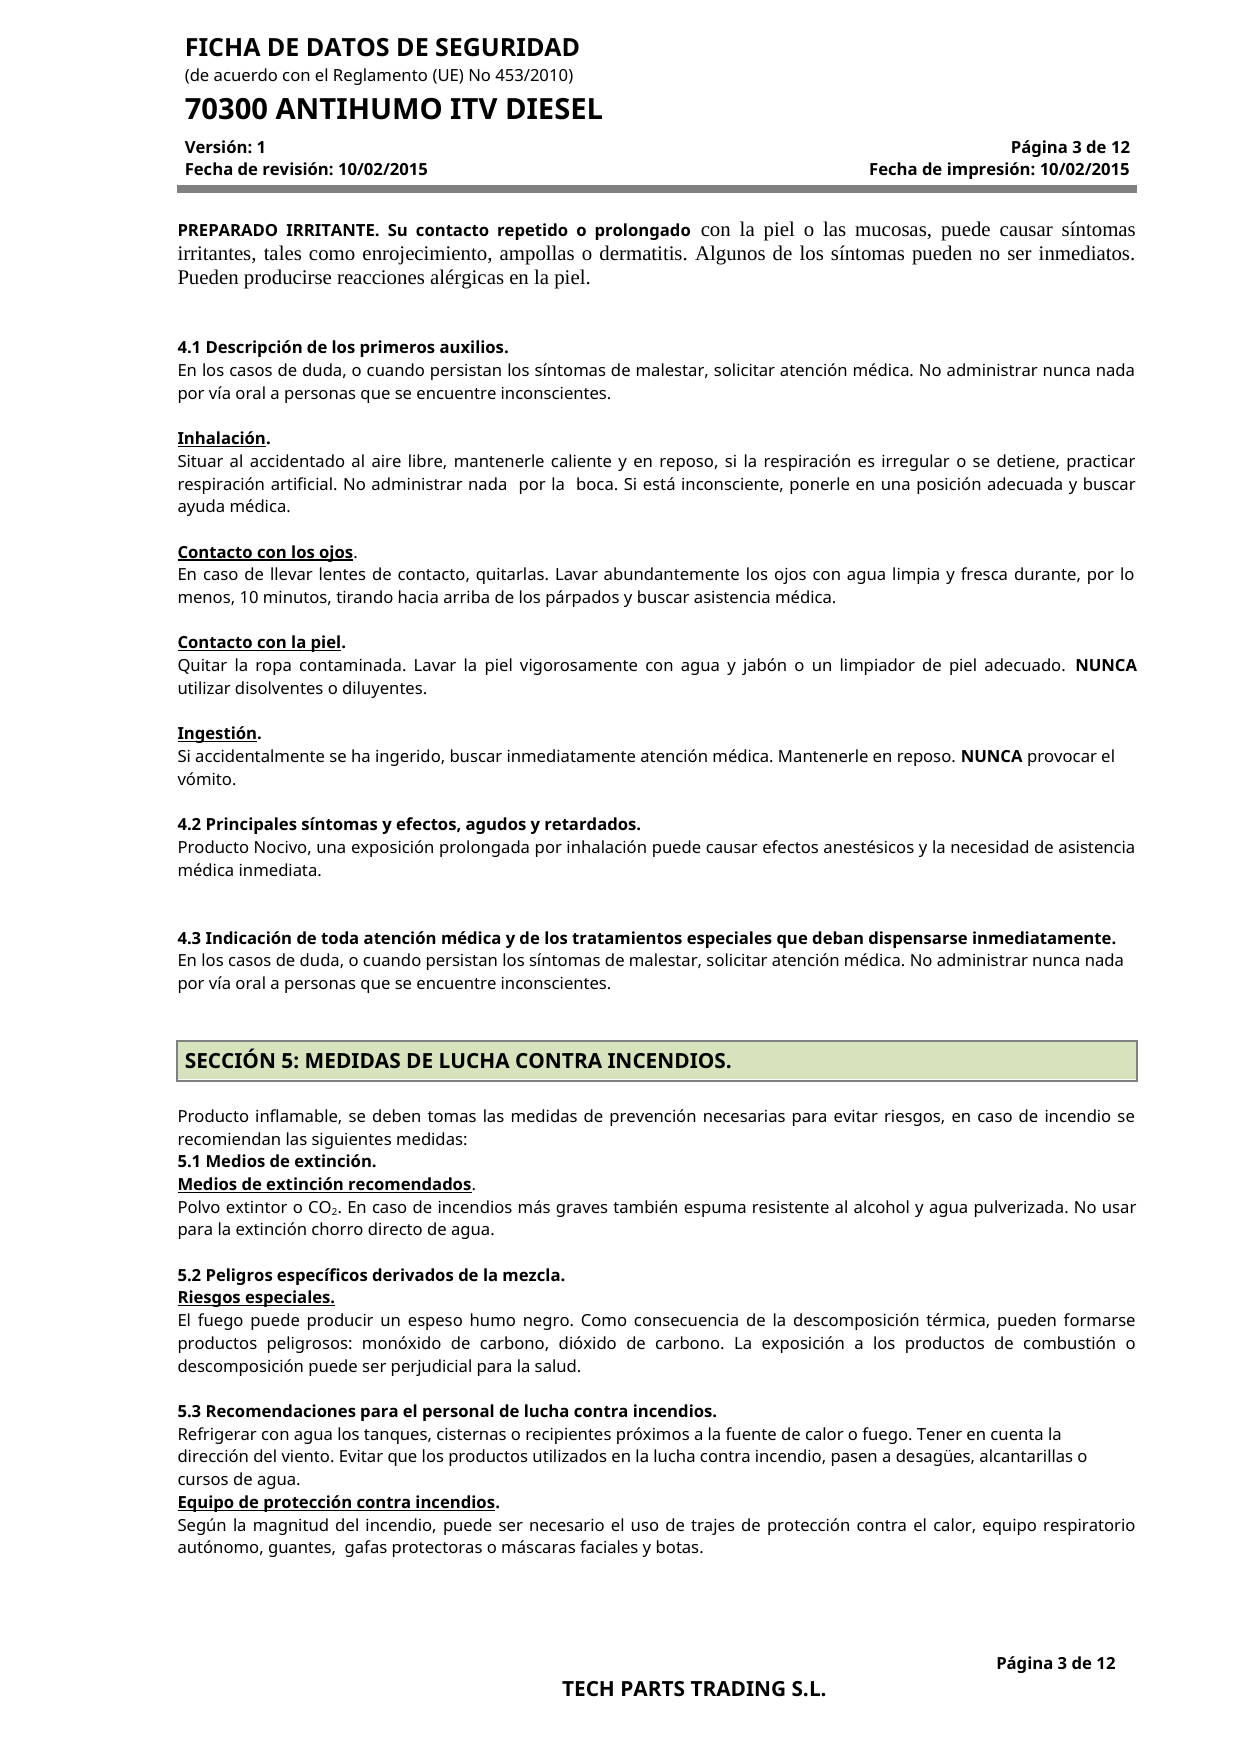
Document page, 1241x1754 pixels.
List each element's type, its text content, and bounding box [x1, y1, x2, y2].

text 5.1 Medios de extinción. [177, 1150, 1137, 1172]
text Contacto con la piel. [177, 631, 1137, 654]
text Si accidentalmente se ha ingerido, buscar inmediatamente atención médica. Mantenerle en reposo. NUNCA provocar el vómito. [177, 744, 1137, 790]
text En los casos de duda, o cuando persistan los síntomas de malestar, solicitar atención médica. No administrar nunca nada por vía oral a personas que se encuentre inconscientes. [177, 358, 1137, 404]
text Inhalación. [177, 427, 1137, 449]
text Polvo extintor o CO2. En caso de incendios más graves también espuma resistente al alcohol y agua pulverizada. No usar para la extinción chorro directo de agua. [177, 1195, 1137, 1241]
text En caso de llevar lentes de contacto, quitarlas. Lavar abundantemente los ojos con agua limpia y fresca durante, por lo menos, 10 minutos, tirando hacia arriba de los párpados y buscar asistencia médica. [177, 563, 1137, 608]
text 4.2 Principales síntomas y efectos, agudos y retardados. [177, 813, 1137, 835]
text El fuego puede producir un espeso humo negro. Como consecuencia de la descomposición térmica, pueden formarse productos peligrosos: monóxido de carbono, dióxido de carbono. La exposición a los productos de combustión o descomposición puede ser perjudicial para la salud. [177, 1309, 1137, 1377]
text Contacto con los ojos. [177, 540, 1137, 563]
table_header SECCIÓN 5: MEDIDAS DE LUCHA CONTRA INCENDIOS. [178, 1042, 1136, 1079]
text Ingestión. [177, 722, 1137, 744]
text Equipo de protección contra incendios. [177, 1490, 1137, 1513]
text Quitar la ropa contaminada. Lavar la piel vigorosamente con agua y jabón o un limpiador de piel adecuado. NUNCA utilizar disolventes o diluyentes. [177, 654, 1137, 699]
text 4.1 Descripción de los primeros auxilios. [177, 336, 1137, 358]
text 5.2 Peligros específicos derivados de la mezcla. [177, 1263, 1137, 1286]
text Riesgos especiales. [177, 1286, 1137, 1309]
text Según la magnitud del incendio, puede ser necesario el uso de trajes de protección contra el calor, equipo respiratorio autónomo, guantes, gafas protectoras o máscaras faciales y botas. [177, 1513, 1137, 1558]
text En los casos de duda, o cuando persistan los síntomas de malestar, solicitar atención médica. No administrar nunca nada por vía oral a personas que se encuentre inconscientes. [177, 949, 1137, 994]
text Medios de extinción recomendados. [177, 1172, 1137, 1195]
text Refrigerar con agua los tanques, cisternas o recipientes próximos a la fuente de calor o fuego. Tener en cuenta la dirección del viento. Evitar que los productos utilizados en la lucha contra incendio, pasen a desagües, alcantarillas o cursos de agua. [177, 1422, 1137, 1490]
text Situar al accidentado al aire libre, mantenerle caliente y en reposo, si la respiración es irregular o se detiene, practicar respiración artificial. No administrar nada por la boca. Si está inconsciente, ponerle en una posición adecuada y buscar ayuda médica. [177, 449, 1137, 517]
text Producto inflamable, se deben tomas las medidas de prevención necesarias para evitar riesgos, en caso de incendio se recomiendan las siguientes medidas: [177, 1104, 1137, 1150]
text PREPARADO IRRITANTE. Su contacto repetido o prolongado con la piel o las mucosas, puede causar síntomas irritantes, tales como enrojecimiento, ampollas o dermatitis. Algunos de los síntomas pueden no ser inmediatos. Pueden producirse reacciones alérgicas en la piel. [177, 217, 1137, 289]
text 4.3 Indicación de toda atención médica y de los tratamientos especiales que deban dispensarse inmediatamente. [177, 926, 1137, 949]
text 5.3 Recomendaciones para el personal de lucha contra incendios. [177, 1399, 1137, 1422]
text Producto Nocivo, una exposición prolongada por inhalación puede causar efectos anestésicos y la necesidad de asistencia médica inmediata. [177, 835, 1137, 881]
